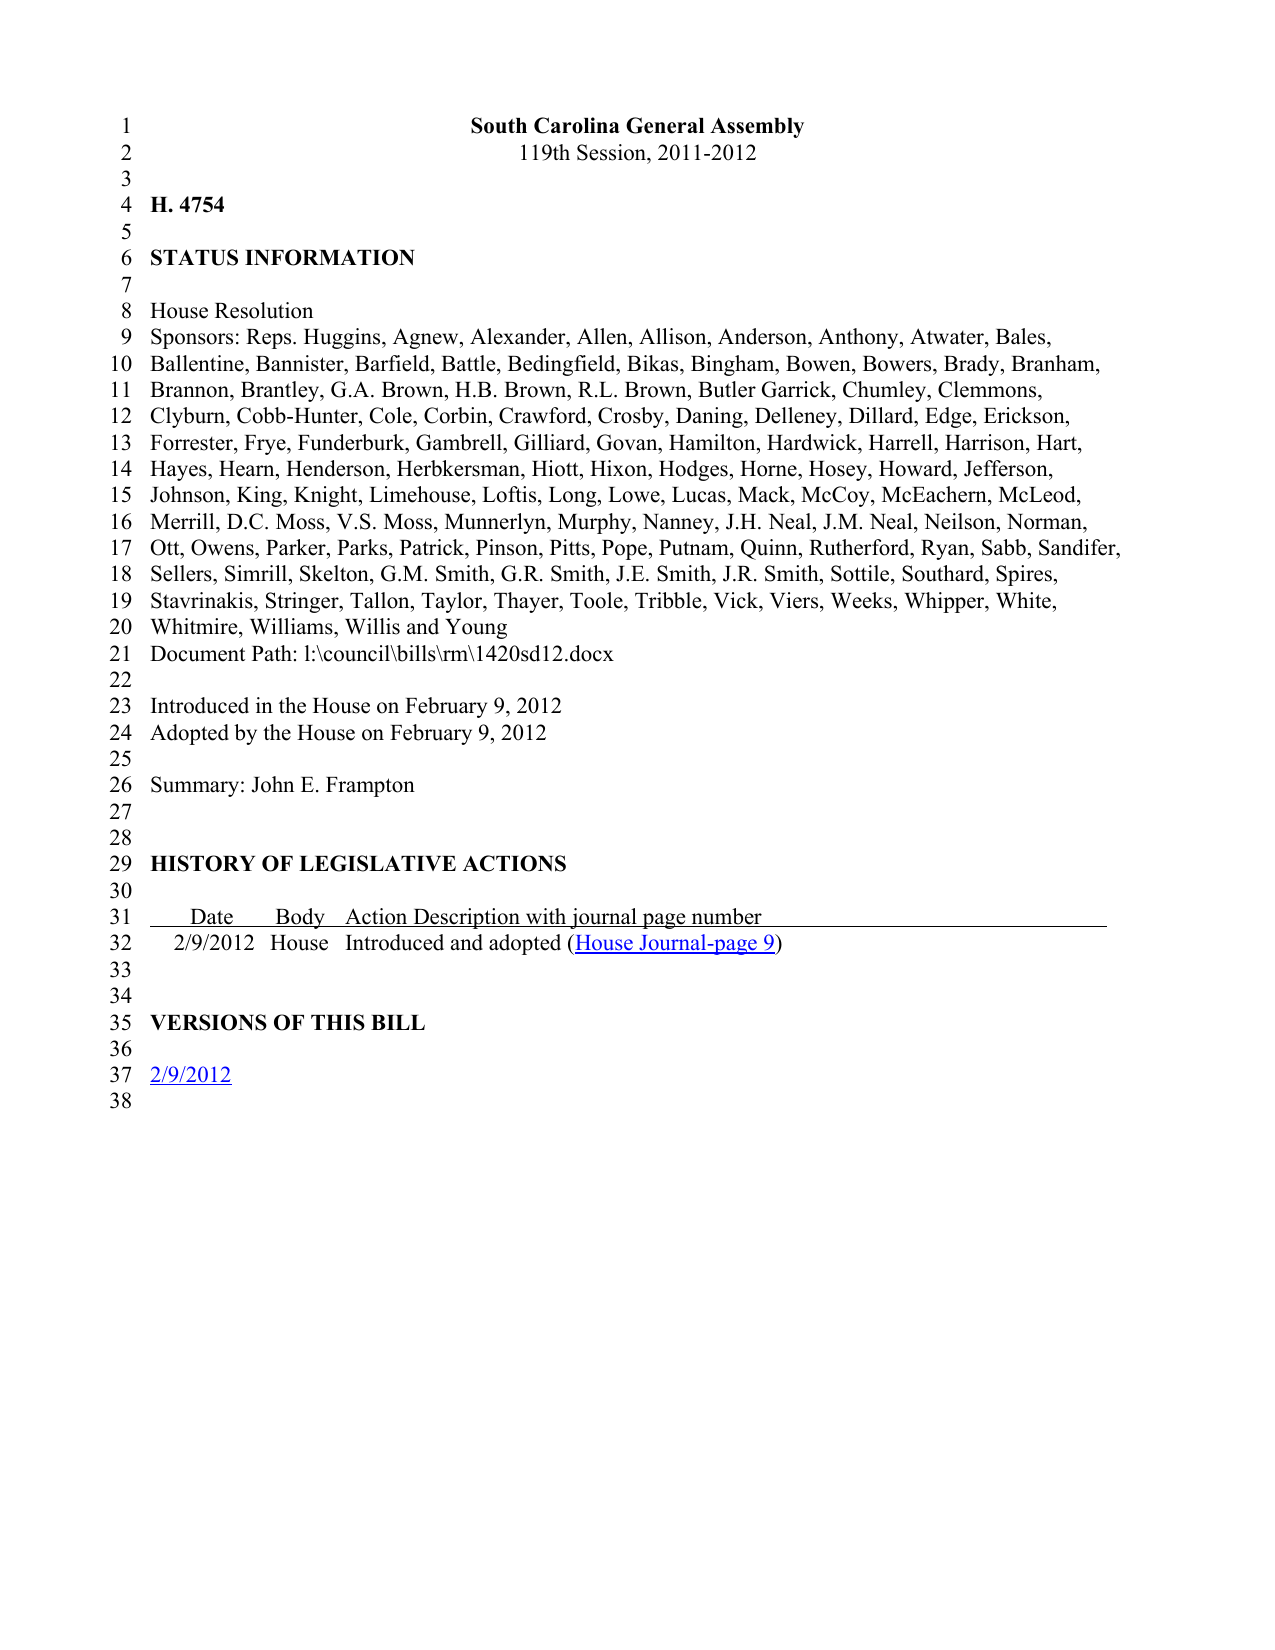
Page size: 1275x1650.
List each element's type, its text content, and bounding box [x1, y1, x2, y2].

text Date Body Action Description with journal page number [150, 903, 1125, 929]
text Document Path: l:\council\bills\rm\1420sd12.docx [150, 639, 1125, 666]
text Sponsors: Reps. Huggins, Agnew, Alexander, Allen, Allison, Anderson, Anthony, Atwater, Bales, Ballentine, Bannister, Barfield, Battle, Bedingfield, Bikas, Bingham, Bowen, Bowers, Brady, Branham, Brannon, Brantley, G.A. Brown, H.B. Brown, R.L. Brown, Butler Garrick, Chumley, Clemmons, Clyburn, Cobb-Hunter, Cole, Corbin, Crawford, Crosby, Daning, Delleney, Dillard, Edge, Erickson, Forrester, Frye, Funderburk, Gambrell, Gilliard, Govan, Hamilton, Hardwick, Harrell, Harrison, Hart, Hayes, Hearn, Henderson, Herbkersman, Hiott, Hixon, Hodges, Horne, Hosey, Howard, Jefferson, Johnson, King, Knight, Limehouse, Loftis, Long, Lowe, Lucas, Mack, McCoy, McEachern, McLeod, Merrill, D.C. Moss, V.S. Moss, Munnerlyn, Murphy, Nanney, J.H. Neal, J.M. Neal, Neilson, Norman, Ott, Owens, Parker, Parks, Patrick, Pinson, Pitts, Pope, Putnam, Quinn, Rutherford, Ryan, Sabb, Sandifer, Sellers, Simrill, Skelton, G.M. Smith, G.R. Smith, J.E. Smith, J.R. Smith, Sottile, Southard, Spires, Stavrinakis, Stringer, Tallon, Taylor, Thayer, Toole, Tribble, Vick, Viers, Weeks, Whipper, White, Whitmire, Williams, Willis and Young [150, 323, 1125, 639]
text VERSIONS OF THIS BILL [150, 1008, 1125, 1035]
text Adopted by the House on February 9, 2012 [150, 719, 1125, 745]
text Introduced in the House on February 9, 2012 [150, 692, 1125, 719]
text HISTORY OF LEGISLATIVE ACTIONS [150, 850, 1125, 877]
text H. 4754 [150, 192, 1125, 218]
text Summary: John E. Frampton [150, 771, 1125, 798]
text 119th Session, 2011-2012 [150, 139, 1125, 165]
text 2/9/2012 House Introduced and adopted (House Journal-page 9) [150, 929, 1125, 956]
text 2/9/2012 [150, 1061, 1125, 1088]
text House Resolution [150, 297, 1125, 323]
text STATUS INFORMATION [150, 244, 1125, 271]
text South Carolina General Assembly [150, 112, 1125, 139]
